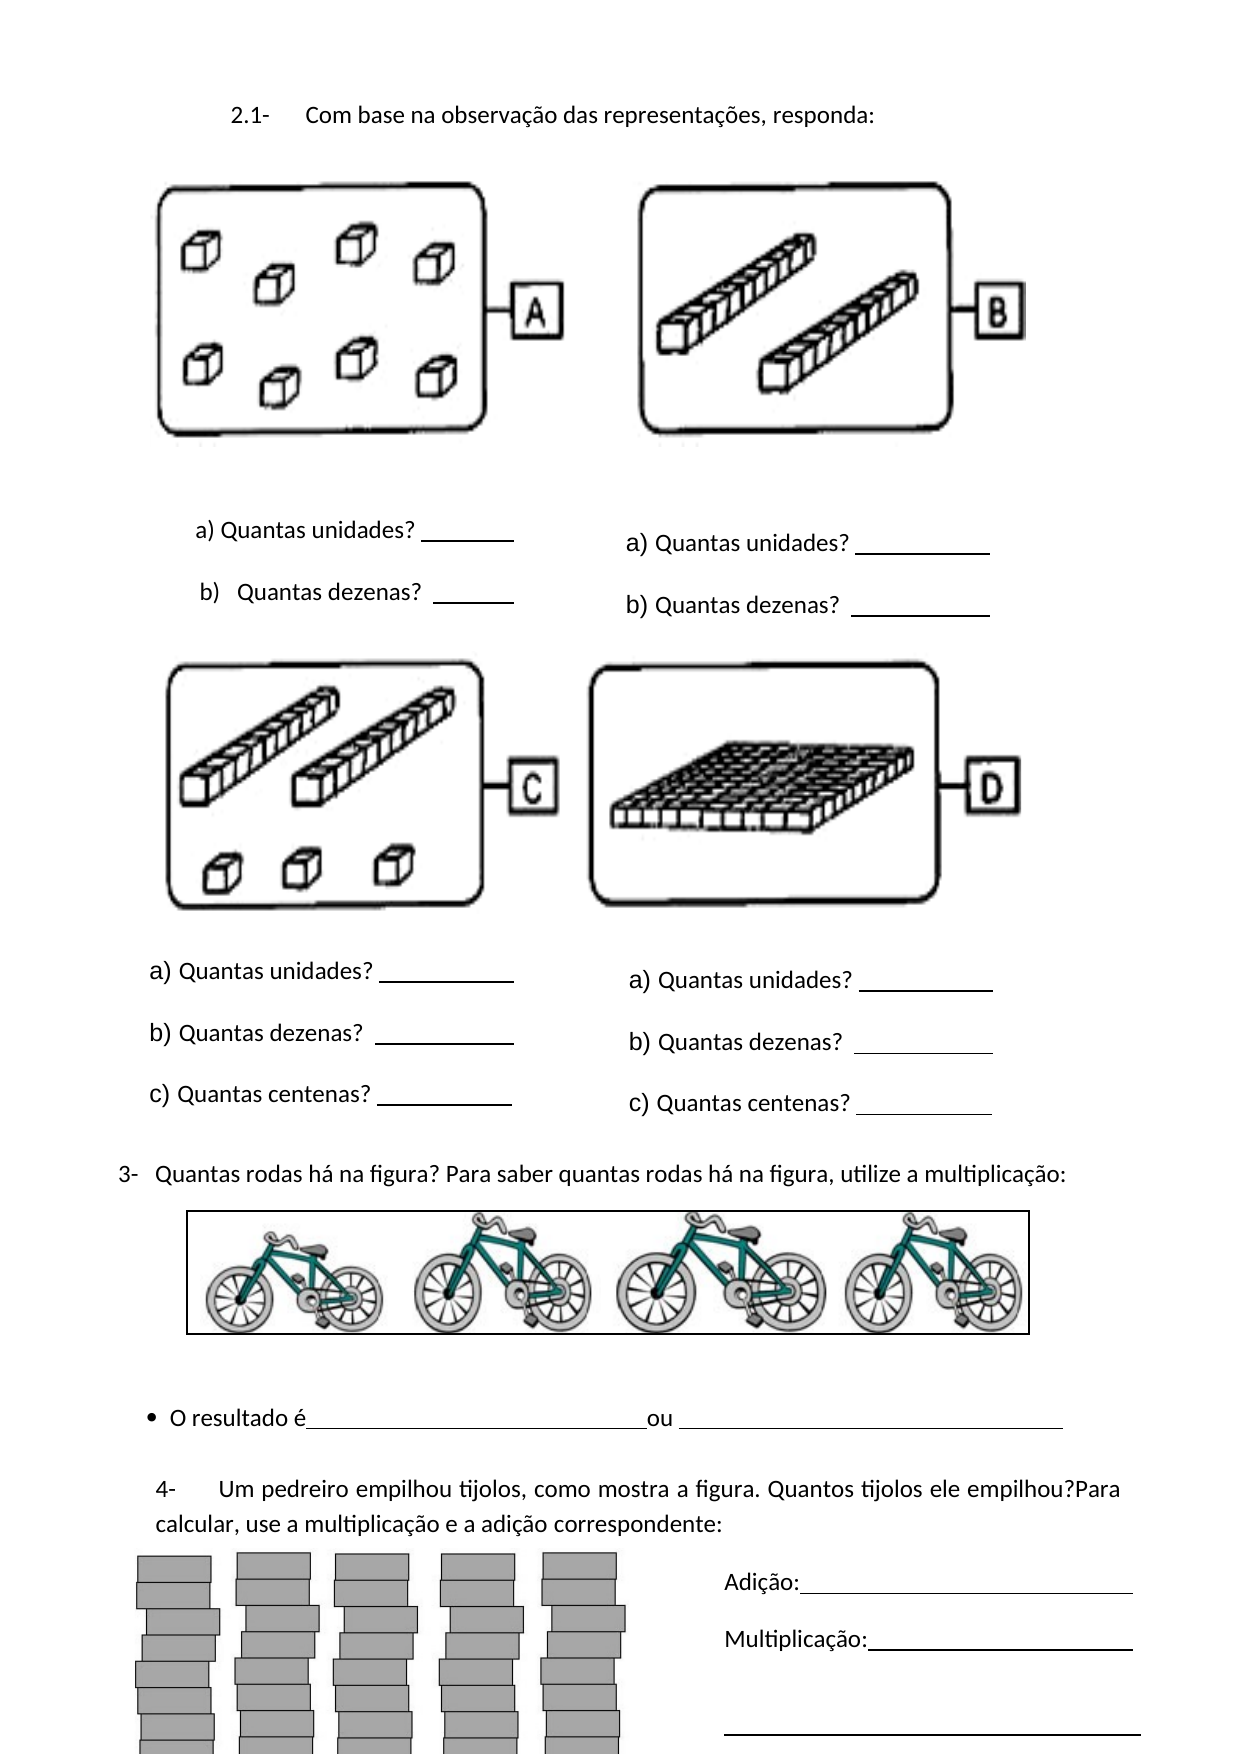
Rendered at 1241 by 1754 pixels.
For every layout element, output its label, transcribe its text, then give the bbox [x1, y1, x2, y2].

list Quantas unidades? [626, 527, 1215, 558]
list Quantas unidades? [149, 955, 518, 985]
picture [134, 1548, 630, 1754]
text a) Quantas unidades? [71, 514, 518, 545]
list Quantas centenas? [628, 1088, 1215, 1118]
list Quantas dezenas? [149, 1017, 518, 1047]
list Com base na observação das representações, responda: [230, 99, 1215, 130]
list O resultado é ou [147, 1402, 1215, 1432]
picture [200, 1212, 1027, 1333]
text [724, 1567, 1134, 1654]
list Quantas centenas? [149, 1078, 518, 1108]
picture [149, 180, 1026, 447]
list Quantas dezenas? [628, 1026, 1215, 1057]
list Quantas dezenas? [199, 576, 518, 607]
list Quantas rodas há na figura? Para saber quantas rodas há na figura, utilize a multiplicação: [118, 1158, 1122, 1189]
list Quantas unidades? [628, 964, 1215, 995]
list Quantas dezenas? [626, 589, 1215, 620]
list Um pedreiro empilhou tijolos, como mostra a figura. Quantos tijolos ele empilhou?Para calcular, use a multiplicação e a adição correspondente: [155, 1473, 1122, 1538]
picture [162, 651, 1022, 914]
